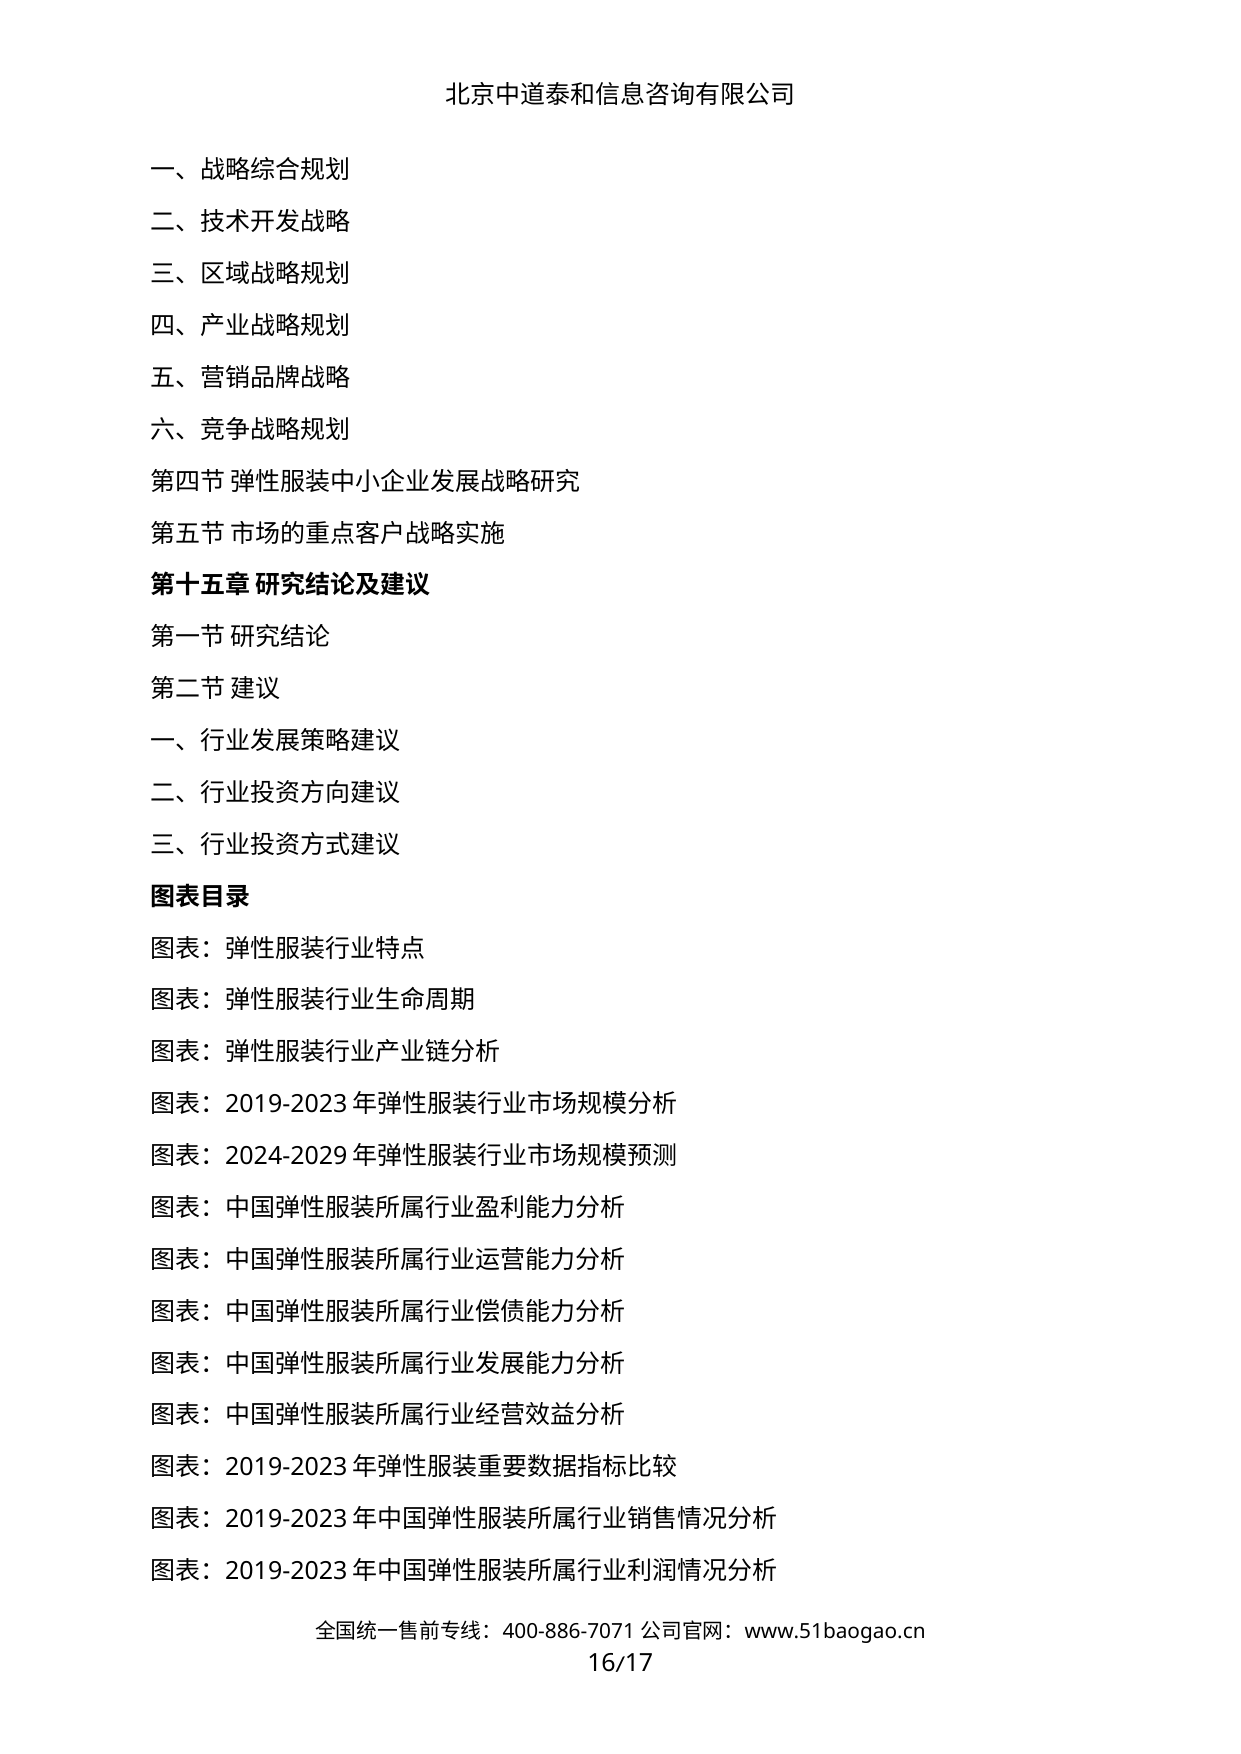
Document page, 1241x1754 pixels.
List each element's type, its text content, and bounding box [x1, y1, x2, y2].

text 二、技术开发战略 [150, 202, 1090, 238]
text 图表：中国弹性服装所属行业运营能力分析 [150, 1239, 1090, 1276]
text 第十五章 研究结论及建议 [150, 565, 1090, 601]
text 第一节 研究结论 [150, 617, 1090, 653]
text 六、竞争战略规划 [150, 409, 1090, 446]
text 图表：中国弹性服装所属行业经营效益分析 [150, 1395, 1090, 1431]
text 图表：2019-2023年弹性服装重要数据指标比较 [150, 1447, 1090, 1483]
text 图表：中国弹性服装所属行业盈利能力分析 [150, 1187, 1090, 1224]
text 图表：弹性服装行业产业链分析 [150, 1032, 1090, 1068]
text 第二节 建议 [150, 669, 1090, 705]
text 四、产业战略规划 [150, 306, 1090, 342]
text 一、行业发展策略建议 [150, 721, 1090, 757]
text 图表目录 [150, 876, 1090, 912]
text 图表：2024-2029年弹性服装行业市场规模预测 [150, 1136, 1090, 1172]
text 第五节 市场的重点客户战略实施 [150, 513, 1090, 549]
text 图表：中国弹性服装所属行业发展能力分析 [150, 1343, 1090, 1379]
text 图表：中国弹性服装所属行业偿债能力分析 [150, 1291, 1090, 1327]
text 一、战略综合规划 [150, 150, 1090, 186]
text 图表：弹性服装行业生命周期 [150, 980, 1090, 1016]
text 二、行业投资方向建议 [150, 772, 1090, 809]
text 三、行业投资方式建议 [150, 824, 1090, 861]
text 三、区域战略规划 [150, 254, 1090, 290]
text 图表：2019-2023年中国弹性服装所属行业销售情况分析 [150, 1499, 1090, 1535]
text 五、营销品牌战略 [150, 357, 1090, 394]
text 图表：2019-2023年弹性服装行业市场规模分析 [150, 1084, 1090, 1120]
text 图表：2019-2023年中国弹性服装所属行业利润情况分析 [150, 1551, 1090, 1587]
text 第四节 弹性服装中小企业发展战略研究 [150, 461, 1090, 497]
text 图表：弹性服装行业特点 [150, 928, 1090, 964]
